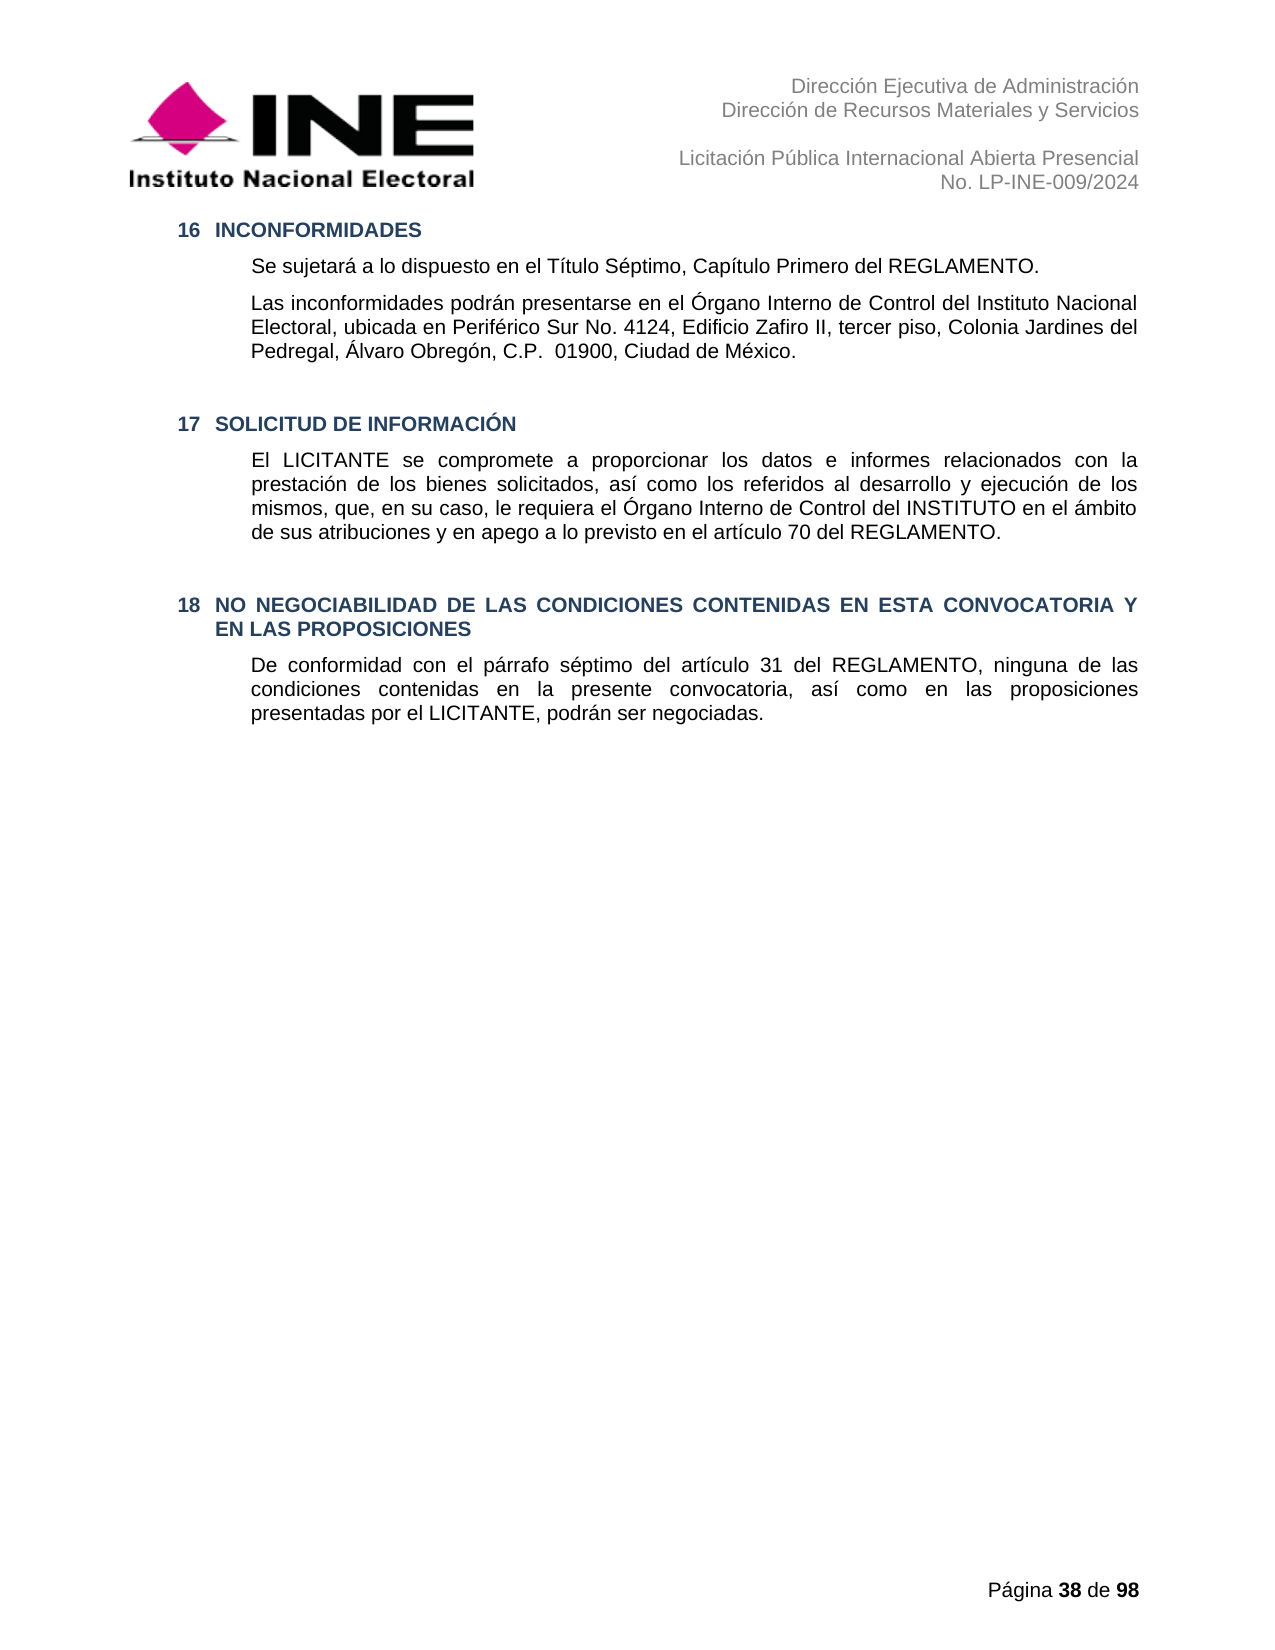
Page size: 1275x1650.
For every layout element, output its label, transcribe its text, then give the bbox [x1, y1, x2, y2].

text Las inconformidades podrán presentarse en el Órgano Interno de Control del Instituto Nacional Electoral, ubicada en Periférico Sur No. 4124, Edificio Zafiro II, tercer piso, Colonia Jardines del Pedregal, Álvaro Obregón, C.P. 01900, Ciudad de México. [251, 291, 1139, 362]
text El LICITANTE se compromete a proporcionar los datos e informes relacionados con la prestación de los bienes solicitados, así como los referidos al desarrollo y ejecución de los mismos, que, en su caso, le requiera el Órgano Interno de Control del INSTITUTO en el ámbito de sus atribuciones y en apego a lo previsto en el artículo 70 del REGLAMENTO. [251, 448, 1139, 544]
subtitle SOLICITUD DE INFORMACIÓN [177, 411, 1139, 435]
text De conformidad con el párrafo séptimo del artículo 31 del REGLAMENTO, ninguna de las condiciones contenidas en la presente convocatoria, así como en las proposiciones presentadas por el LICITANTE, podrán ser negociadas. [251, 653, 1139, 725]
picture [129, 82, 474, 187]
subtitle INCONFORMIDADES [177, 218, 1139, 242]
subtitle NO NEGOCIABILIDAD DE LAS CONDICIONES CONTENIDAS EN ESTA CONVOCATORIA Y EN LAS PROPOSICIONES [177, 593, 1139, 641]
text Se sujetará a lo dispuesto en el Título Séptimo, Capítulo Primero del REGLAMENTO. [251, 254, 1139, 278]
